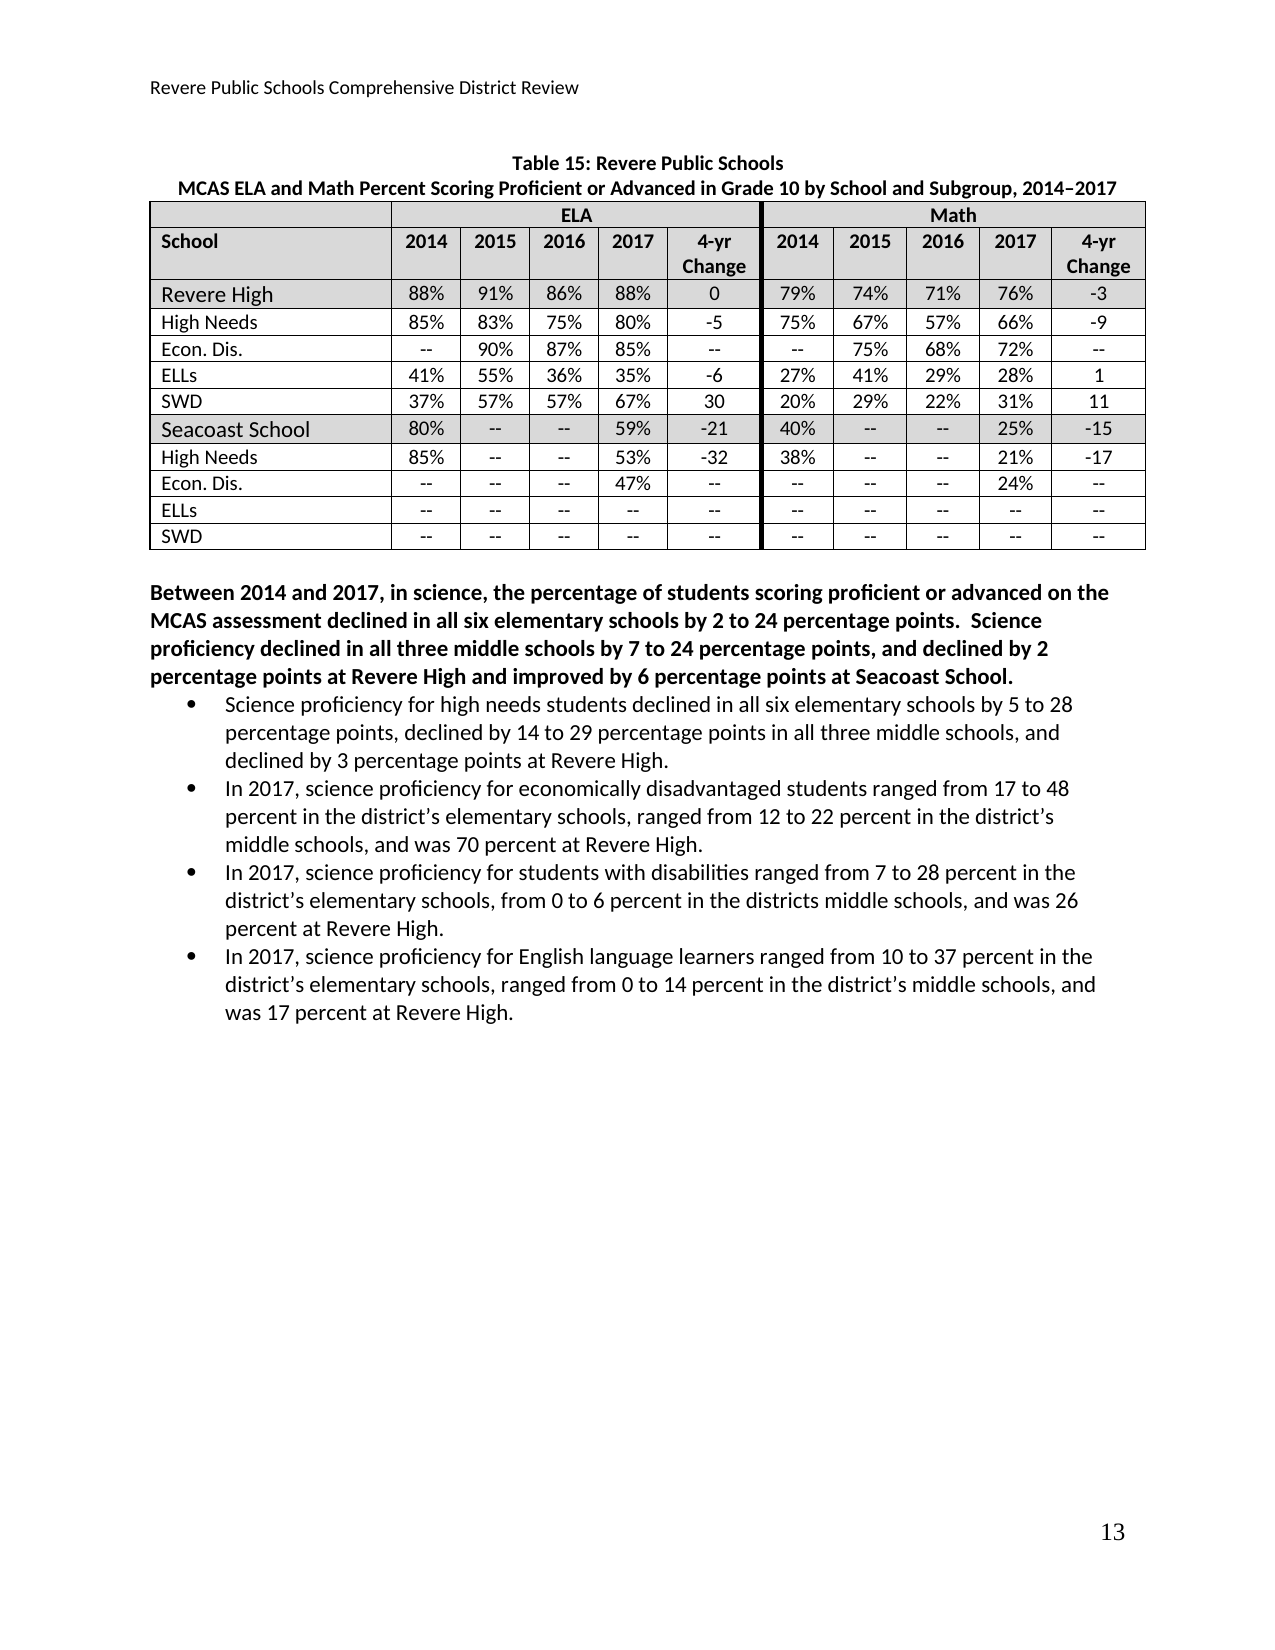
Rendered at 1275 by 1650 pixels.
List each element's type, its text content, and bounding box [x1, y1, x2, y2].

table_cell 87% [530, 336, 598, 361]
table_cell 31% [980, 389, 1051, 414]
table_cell -- [907, 497, 979, 522]
table_cell 24% [980, 471, 1051, 496]
table_cell -- [980, 497, 1051, 522]
table_cell 21% [980, 444, 1051, 469]
table_cell -- [599, 524, 667, 549]
table_cell ELLs [151, 497, 391, 522]
table_cell 38% [764, 444, 833, 469]
table_cell -- [668, 497, 759, 522]
table_cell Math [764, 202, 1145, 227]
table_cell 88% [392, 280, 460, 308]
table_cell High Needs [151, 309, 391, 335]
table_cell High Needs [151, 444, 391, 469]
table_cell -32 [668, 444, 759, 469]
table_cell 71% [907, 280, 979, 308]
table_cell 75% [834, 336, 906, 361]
table_cell SWD [151, 389, 391, 414]
table_cell -- [764, 524, 833, 549]
table_cell Econ. Dis. [151, 336, 391, 361]
table_cell -- [1052, 471, 1145, 496]
table_cell -9 [1052, 309, 1145, 335]
table_cell 1 [1052, 362, 1145, 388]
table_cell -- [668, 336, 759, 361]
table_cell -21 [668, 415, 759, 443]
table_cell -- [392, 524, 460, 549]
table_cell 2015 [461, 228, 529, 279]
table_cell 20% [764, 389, 833, 414]
table_cell 72% [980, 336, 1051, 361]
table_cell 36% [530, 362, 598, 388]
table_cell -- [980, 524, 1051, 549]
table_cell 80% [599, 309, 667, 335]
table_cell -- [530, 524, 598, 549]
table_cell 47% [599, 471, 667, 496]
table_cell 85% [599, 336, 667, 361]
table_cell 41% [392, 362, 460, 388]
table_cell -6 [668, 362, 759, 388]
table_cell Seacoast School [151, 415, 391, 443]
table_cell 4-yr Change [1052, 228, 1145, 279]
table_cell 11 [1052, 389, 1145, 414]
table_cell -- [764, 336, 833, 361]
table_cell -- [907, 415, 979, 443]
table_cell 2015 [834, 228, 906, 279]
table_cell Econ. Dis. [151, 471, 391, 496]
table_cell -- [1052, 336, 1145, 361]
table_cell -17 [1052, 444, 1145, 469]
table_cell School [151, 228, 391, 279]
table_cell -- [834, 471, 906, 496]
table_cell 66% [980, 309, 1051, 335]
table_cell -- [461, 444, 529, 469]
list In 2017, science proficiency for economically disadvantaged students ranged from 17 to 48 percent in the district’s elementary schools, ranged from 12 to 22 percent in the district’s middle schools, and was 70 percent at Revere High. [187, 774, 1125, 858]
list In 2017, science proficiency for English language learners ranged from 10 to 37 percent in the district’s elementary schools, ranged from 0 to 14 percent in the district’s middle schools, and was 17 percent at Revere High. [187, 942, 1125, 1026]
table_cell 2014 [392, 228, 460, 279]
table_cell -- [668, 471, 759, 496]
table_cell 68% [907, 336, 979, 361]
table_cell 57% [907, 309, 979, 335]
table_cell 35% [599, 362, 667, 388]
table_cell 80% [392, 415, 460, 443]
table_cell 85% [392, 444, 460, 469]
table_header Table 15: Revere Public Schools MCAS ELA and Math Percent Scoring Proficient or Advanced in Grade 10 by School and Subgroup, 2014–2017 [150, 150, 1146, 201]
table_cell 55% [461, 362, 529, 388]
table_cell 91% [461, 280, 529, 308]
table_cell [151, 202, 391, 227]
table_cell 79% [764, 280, 833, 308]
table_cell -- [907, 444, 979, 469]
table_cell 75% [764, 309, 833, 335]
table_cell -- [461, 524, 529, 549]
table_cell -- [461, 415, 529, 443]
table_cell 90% [461, 336, 529, 361]
table_cell 22% [907, 389, 979, 414]
table_cell -- [461, 471, 529, 496]
table_cell 37% [392, 389, 460, 414]
table_cell -- [907, 471, 979, 496]
table_cell -- [834, 444, 906, 469]
table_cell 2014 [764, 228, 833, 279]
table_cell 86% [530, 280, 598, 308]
table_cell -- [392, 497, 460, 522]
table_cell SWD [151, 524, 391, 549]
table_cell -- [907, 524, 979, 549]
table_cell -- [668, 524, 759, 549]
table_cell 57% [530, 389, 598, 414]
table_cell 59% [599, 415, 667, 443]
table_cell 74% [834, 280, 906, 308]
table_cell 25% [980, 415, 1051, 443]
table_cell -- [1052, 497, 1145, 522]
table_cell 29% [907, 362, 979, 388]
table_cell 67% [834, 309, 906, 335]
table_cell -- [530, 471, 598, 496]
table_cell -- [530, 415, 598, 443]
table_cell 40% [764, 415, 833, 443]
table_cell 53% [599, 444, 667, 469]
table_cell 2017 [599, 228, 667, 279]
table_cell -- [461, 497, 529, 522]
table_cell -3 [1052, 280, 1145, 308]
table_cell -15 [1052, 415, 1145, 443]
table_cell 27% [764, 362, 833, 388]
table_cell 2016 [530, 228, 598, 279]
table_cell 57% [461, 389, 529, 414]
list Science proficiency for high needs students declined in all six elementary schools by 5 to 28 percentage points, declined by 14 to 29 percentage points in all three middle schools, and declined by 3 percentage points at Revere High. [187, 690, 1125, 774]
table_cell -- [392, 471, 460, 496]
table_cell -- [764, 497, 833, 522]
table_cell 75% [530, 309, 598, 335]
table_cell 88% [599, 280, 667, 308]
table_cell -- [599, 497, 667, 522]
table_cell 41% [834, 362, 906, 388]
table_cell -- [834, 524, 906, 549]
table_cell ELA [392, 202, 759, 227]
table_cell -- [530, 444, 598, 469]
table_cell 83% [461, 309, 529, 335]
table_cell -- [530, 497, 598, 522]
table_cell -- [392, 336, 460, 361]
table_cell 4-yr Change [668, 228, 759, 279]
table_cell 76% [980, 280, 1051, 308]
table_cell -- [764, 471, 833, 496]
table_cell 2016 [907, 228, 979, 279]
table_cell 30 [668, 389, 759, 414]
table_cell ELLs [151, 362, 391, 388]
table_cell 29% [834, 389, 906, 414]
table_cell -- [834, 415, 906, 443]
table_cell 85% [392, 309, 460, 335]
table_cell -- [834, 497, 906, 522]
table_cell -5 [668, 309, 759, 335]
table_cell 28% [980, 362, 1051, 388]
list In 2017, science proficiency for students with disabilities ranged from 7 to 28 percent in the district’s elementary schools, from 0 to 6 percent in the districts middle schools, and was 26 percent at Revere High. [187, 858, 1125, 942]
table_cell 2017 [980, 228, 1051, 279]
text Between 2014 and 2017, in science, the percentage of students scoring proficient or advanced on the MCAS assessment declined in all six elementary schools by 2 to 24 percentage points. Science proficiency declined in all three middle schools by 7 to 24 percentage points, and declined by 2 percentage points at Revere High and improved by 6 percentage points at Seacoast School. [150, 578, 1125, 690]
table_cell 67% [599, 389, 667, 414]
table_cell Revere High [151, 280, 391, 308]
table_cell -- [1052, 524, 1145, 549]
table_cell 0 [668, 280, 759, 308]
